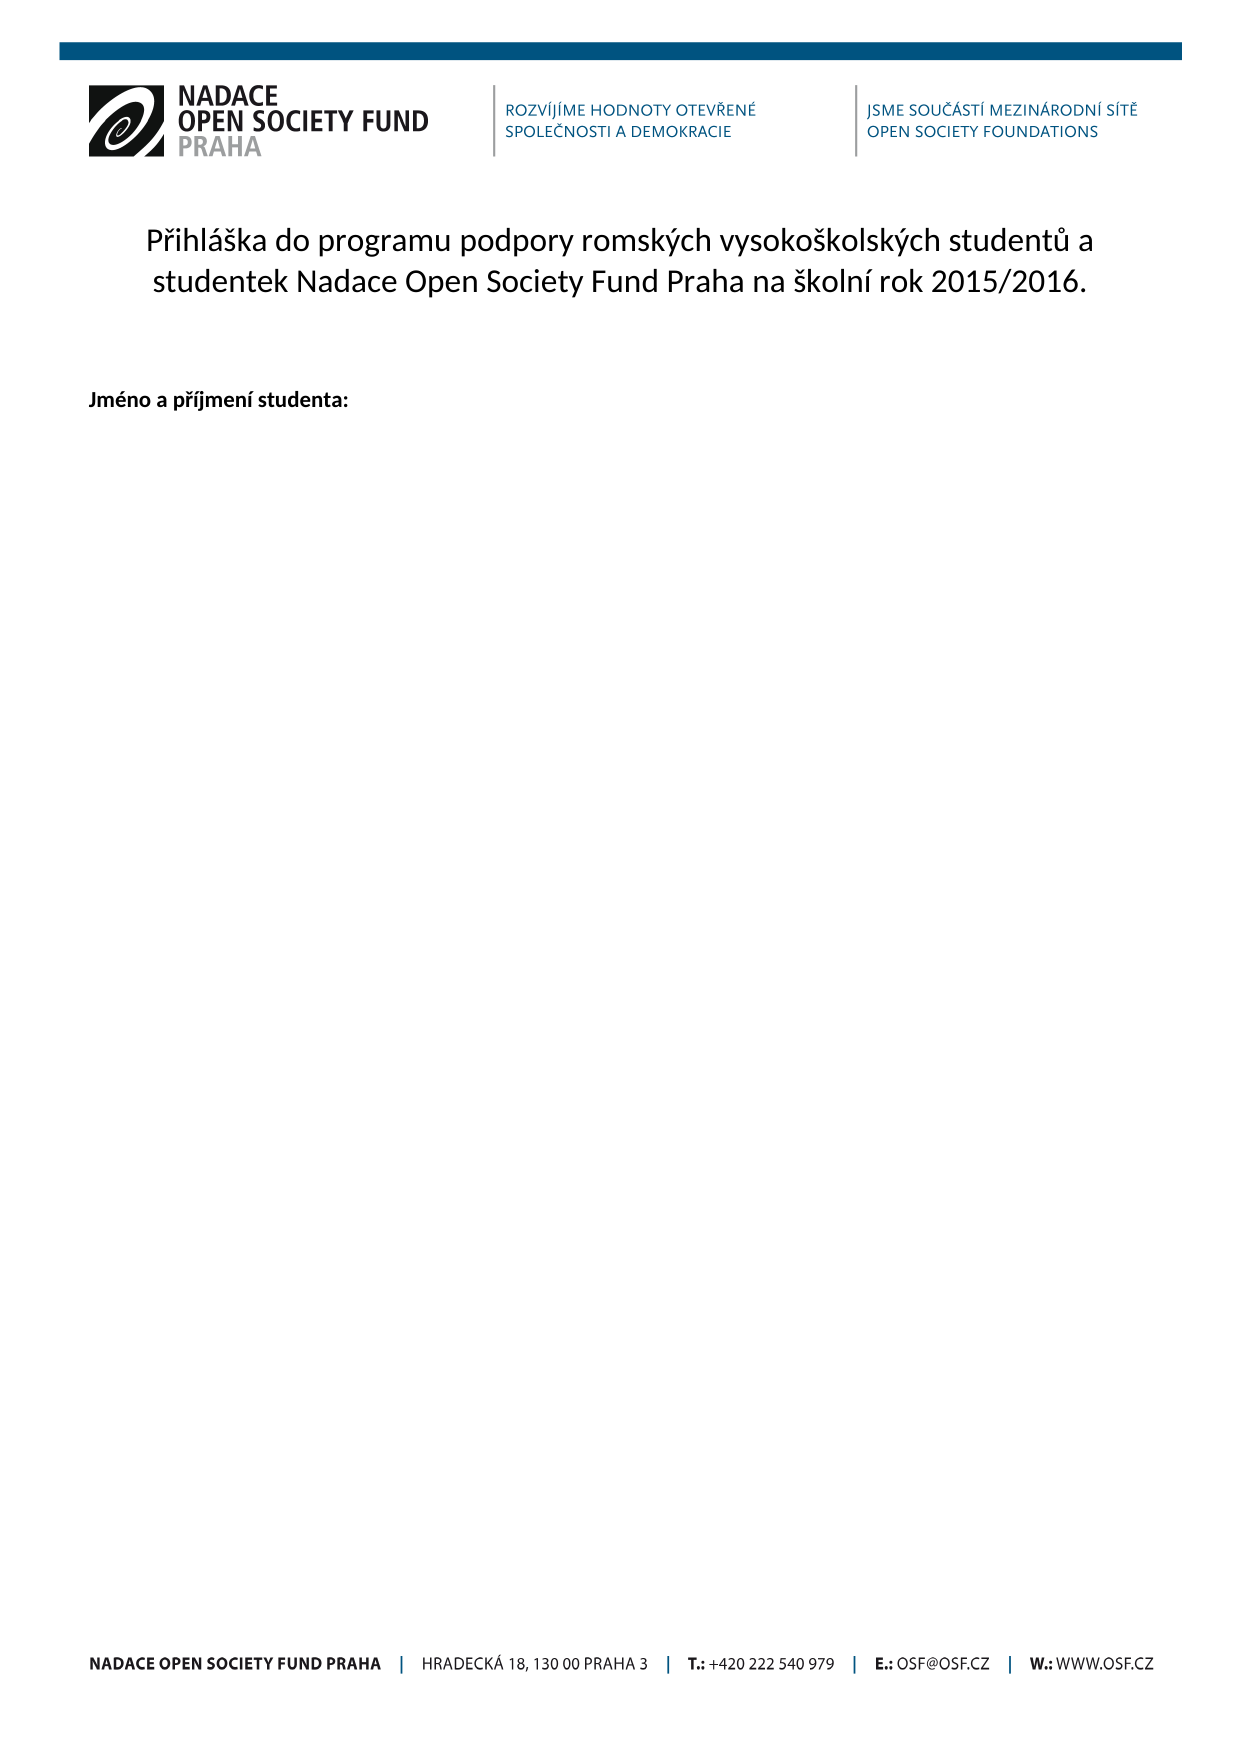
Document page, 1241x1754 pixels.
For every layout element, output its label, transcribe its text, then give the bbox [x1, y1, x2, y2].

picture [0, 1646, 1241, 1680]
picture [0, 38, 1241, 161]
text Přihláška do programu podpory romských vysokoškolských studentů a studentek Nadace Open Society Fund Praha na školní rok 2015/2016. [89, 219, 1152, 301]
text Jméno a příjmení studenta: [89, 385, 1152, 413]
